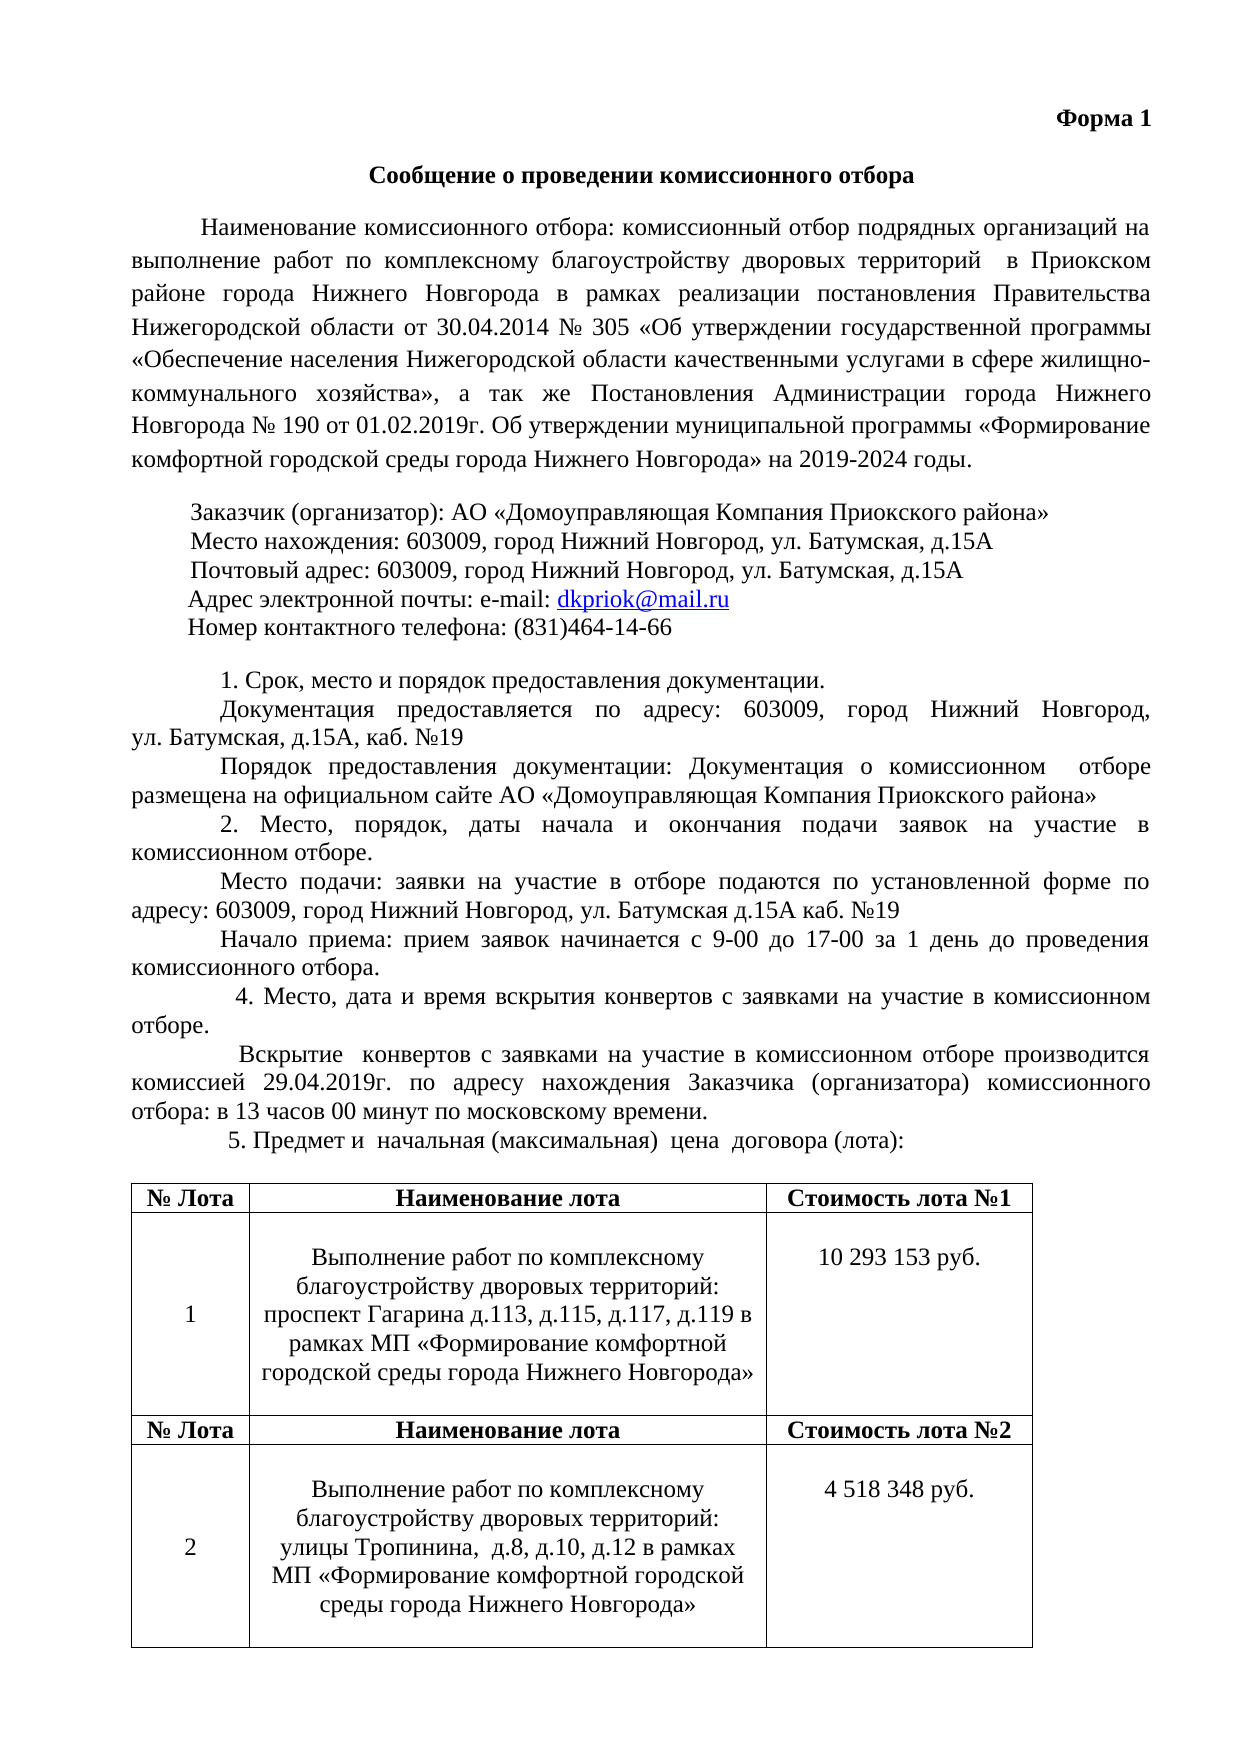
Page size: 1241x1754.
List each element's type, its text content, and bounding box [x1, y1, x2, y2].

text Документация предоставляется по адресу: 603009, город Нижний Новгород, ул. Батумская, д.15А, каб. №19 [131, 694, 1152, 751]
table_cell Наименование лота [250, 1416, 766, 1444]
table_cell Выполнение работ по комплексному благоустройству дворовых территорий: улицы Тропинина, д.8, д.10, д.12 в рамках МП «Формирование комфортной городской среды города Нижнего Новгорода» [250, 1445, 766, 1647]
text Заказчик (организатор): АО «Домоуправляющая Компания Приокского района» [131, 497, 1152, 526]
text Номер контактного телефона: (831)464-14-66 [131, 612, 1152, 641]
text Почтовый адрес: 603009, город Нижний Новгород, ул. Батумская, д.15А [131, 555, 1152, 584]
table_header Стоимость лота №1 [767, 1184, 1032, 1212]
text 1. Срок, место и порядок предоставления документации. [131, 665, 1152, 694]
text Место подачи: заявки на участие в отборе подаются по установленной форме по адресу: 603009, город Нижний Новгород, ул. Батумская д.15А каб. №19 [131, 866, 1150, 924]
text Начало приема: прием заявок начинается с 9-00 до 17-00 за 1 день до проведения комиссионного отбора. [131, 924, 1150, 981]
table_cell Выполнение работ по комплексному благоустройству дворовых территорий: проспект Гагарина д.113, д.115, д.117, д.119 в рамках МП «Формирование комфортной городской среды города Нижнего Новгорода» [250, 1213, 766, 1414]
text Сообщение о проведении комиссионного отбора [131, 160, 1152, 189]
table_header Наименование лота [250, 1184, 766, 1212]
table_cell 10 293 153 руб. [767, 1213, 1032, 1414]
text Порядок предоставления документации: Документация о комиссионном отборе размещена на официальном сайте АО «Домоуправляющая Компания Приокского района» [131, 751, 1152, 809]
table_cell 4 518 348 руб. [767, 1445, 1032, 1647]
text Место нахождения: 603009, город Нижний Новгород, ул. Батумская, д.15А [131, 526, 1152, 555]
text Наименование комиссионного отбора: комиссионный отбор подрядных организаций на выполнение работ по комплексному благоустройству дворовых территорий в Приокском районе города Нижнего Новгорода в рамках реализации постановления Правительства Нижегородской области от 30.04.2014 № 305 «Об утверждении государственной программы «Обеспечение населения Нижегородской области качественными услугами в сфере жилищно-коммунального хозяйства», а так же Постановления Администрации города Нижнего Новгорода № 190 от 01.02.2019г. Об утверждении муниципальной программы «Формирование комфортной городской среды города Нижнего Новгорода» на 2019-2024 годы. [131, 212, 1152, 472]
text 4. Место, дата и время вскрытия конвертов с заявками на участие в комиссионном отборе. [131, 981, 1152, 1039]
text Форма 1 [131, 103, 1152, 131]
table_cell 2 [132, 1445, 249, 1647]
text Адрес электронной почты: e-mail: dkpriok@mail.ru [131, 584, 1152, 612]
table_header № Лота [132, 1184, 249, 1212]
table_cell 1 [132, 1213, 249, 1414]
text 2. Место, порядок, даты начала и окончания подачи заявок на участие в комиссионном отборе. [131, 809, 1150, 866]
table_cell № Лота [132, 1416, 249, 1444]
table_cell Стоимость лота №2 [767, 1416, 1032, 1444]
text Вскрытие конвертов с заявками на участие в комиссионном отборе производится комиссией 29.04.2019г. по адресу нахождения Заказчика (организатора) комиссионного отбора: в 13 часов 00 минут по московскому времени. [131, 1039, 1152, 1125]
text 5. Предмет и начальная (максимальная) цена договора (лота): [131, 1125, 1152, 1154]
